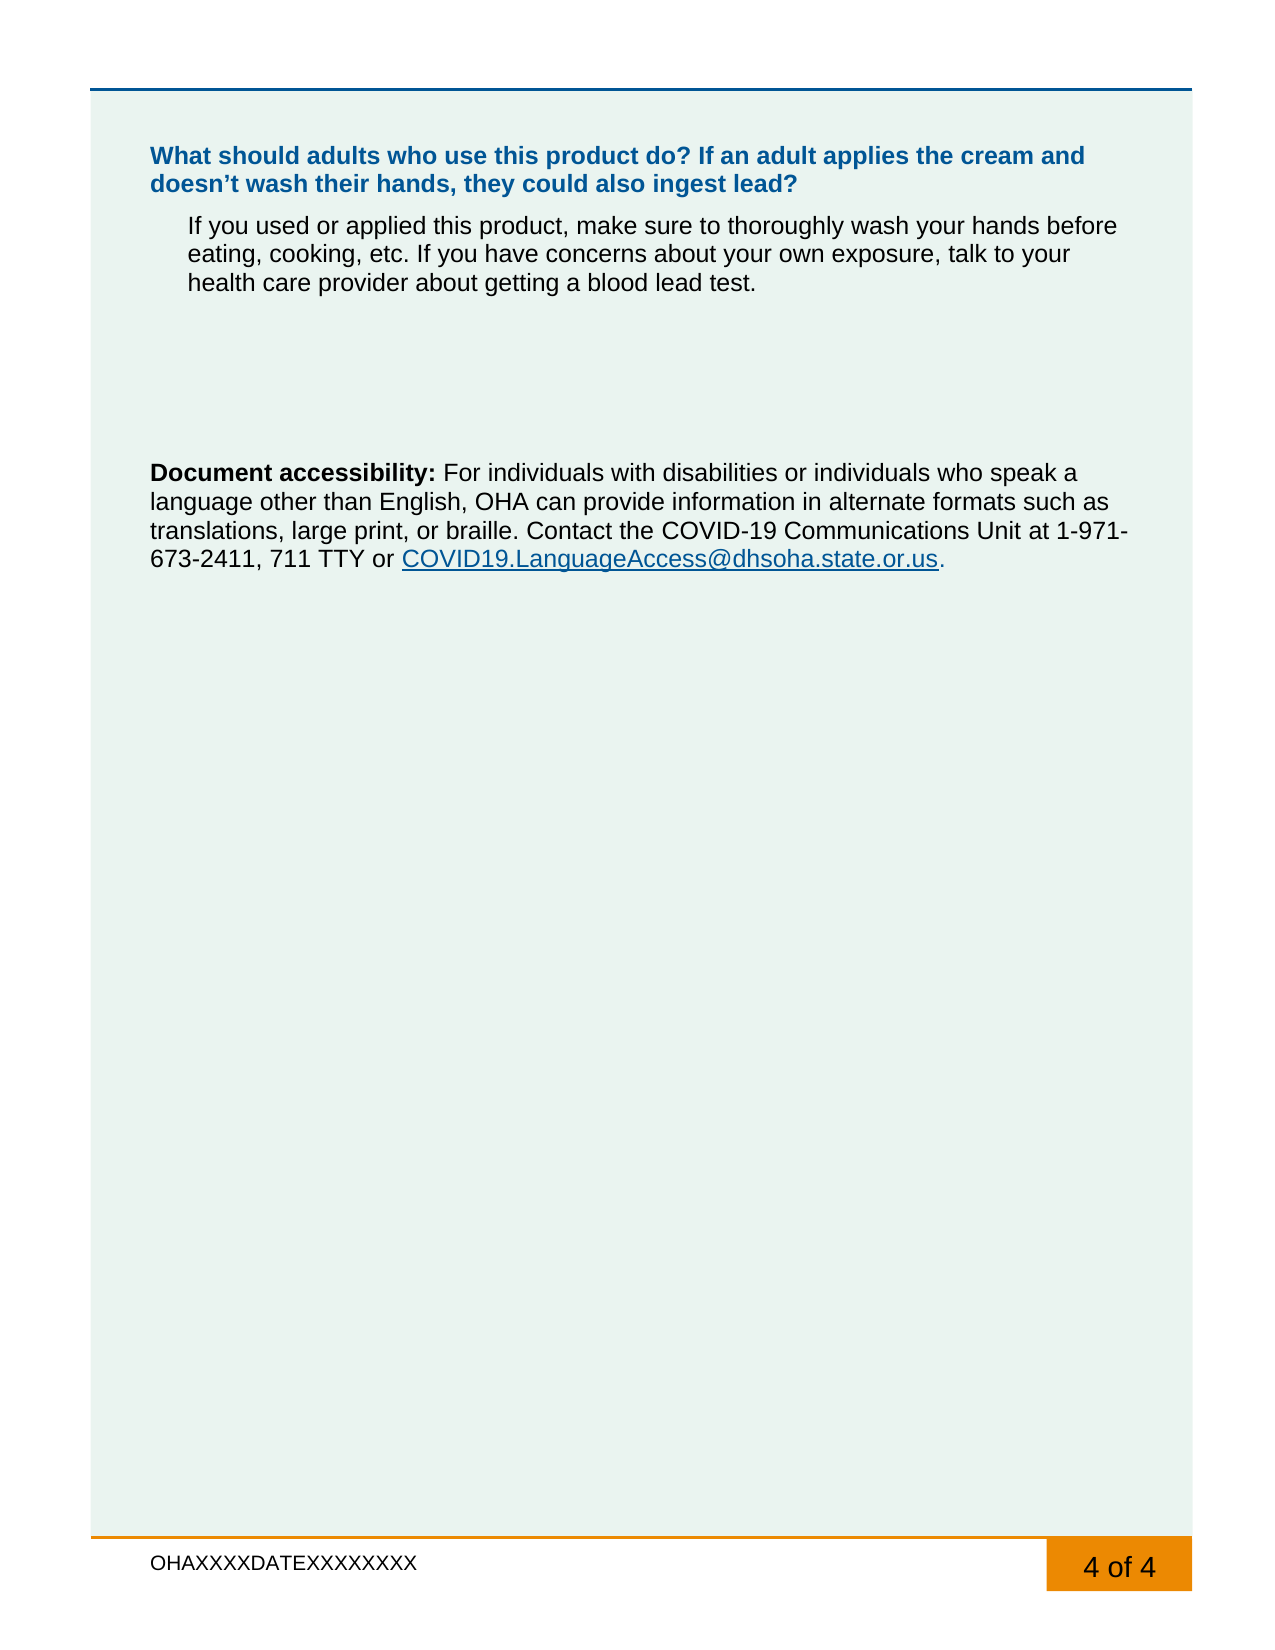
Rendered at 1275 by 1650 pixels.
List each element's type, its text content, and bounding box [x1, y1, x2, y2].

text If you used or applied this product, make sure to thoroughly wash your hands before eating, cooking, etc. If you have concerns about your own exposure, talk to your health care provider about getting a blood lead test. [187, 211, 1144, 297]
text What should adults who use this product do? If an adult applies the cream and doesn’t wash their hands, they could also ingest lead? [150, 141, 1144, 198]
text Document accessibility: For individuals with disabilities or individuals who speak a language other than English, OHA can provide information in alternate formats such as translations, large print, or braille. Contact the COVID-19 Communications Unit at 1-971-673-2411, 711 TTY or COVID19.LanguageAccess@dhsoha.state.or.us. [150, 458, 1144, 573]
